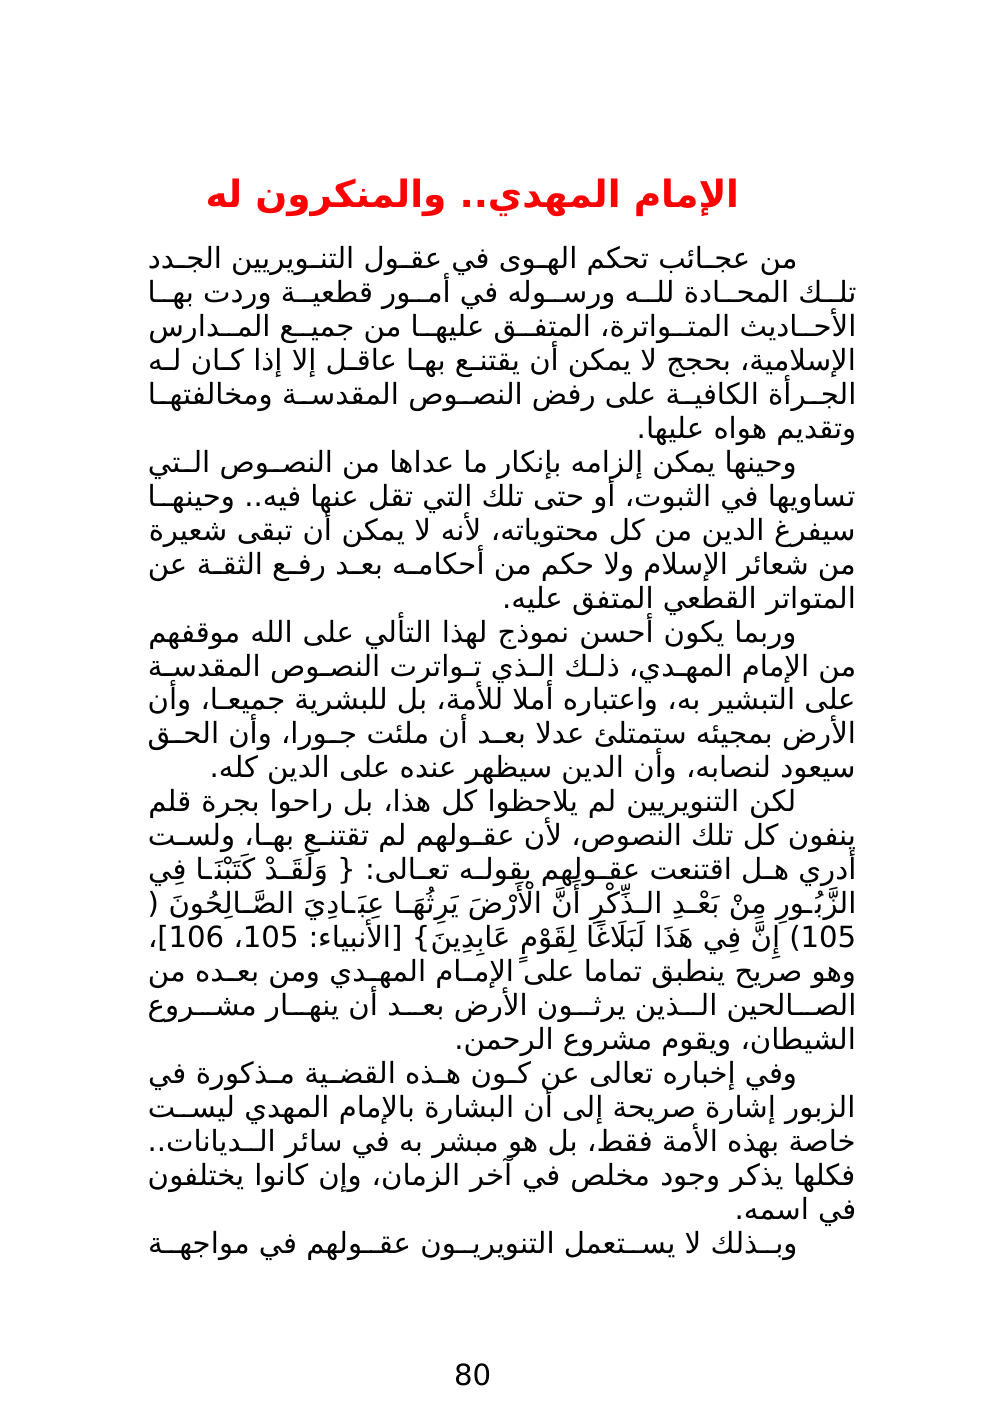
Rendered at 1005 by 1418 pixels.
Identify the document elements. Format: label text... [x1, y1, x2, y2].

text من عجائب تحكم الهوى في عقول التنويريين الجدد تلك المحادة لله ورسوله في أمور قطعية وردت بها الأحاديث المتواترة، المتفق عليها من جميع المدارس الإسلامية، بحجج لا يمكن أن يقتنع بها عاقل إلا إذا كان له الجرأة الكافية على رفض النصوص المقدسة ومخالفتها وتقديم هواه عليها. [148, 241, 856, 445]
text الإمام المهدي.. والمنكرون له [148, 173, 856, 216]
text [148, 1226, 856, 1260]
text وحينها يمكن إلزامه بإنكار ما عداها من النصوص التي تساويها في الثبوت، أو حتى تلك التي تقل عنها فيه.. وحينها سيفرغ الدين من كل محتوياته، لأنه لا يمكن أن تبقى شعيرة من شعائر الإسلام ولا حكم من أحكامه بعد رفع الثقة عن المتواتر القطعي المتفق عليه. [148, 445, 856, 615]
text لكن التنويريين لم يلاحظوا كل هذا، بل راحوا بجرة قلم ينفون كل تلك النصوص، لأن عقولهم لم تقتنع بها، ولست أدري هل اقتنعت عقولهم بقوله تعالى: { وَلَقَدْ كَتَبْنَا فِي الزَّبُورِ مِنْ بَعْدِ الذِّكْرِ أَنَّ الْأَرْضَ يَرِثُهَا عِبَادِيَ الصَّالِحُونَ (105) إِنَّ فِي هَذَا لَبَلَاغًا لِقَوْمٍ عَابِدِينَ} [الأنبياء: 105، 106]، وهو صريح ينطبق تماما على الإمام المهدي ومن بعده من الصالحين الذين يرثون الأرض بعد أن ينهار مشروع الشيطان، ويقوم مشروع الرحمن. [148, 785, 856, 1056]
text وربما يكون أحسن نموذج لهذا التألي على الله موقفهم من الإمام المهدي، ذلك الذي تواترت النصوص المقدسة على التبشير به، واعتباره أملا للأمة، بل للبشرية جميعا، وأن الأرض بمجيئه ستمتلئ عدلا بعد أن ملئت جورا، وأن الحق سيعود لنصابه، وأن الدين سيظهر عنده على الدين كله. [148, 615, 856, 785]
text وفي إخباره تعالى عن كون هذه القضية مذكورة في الزبور إشارة صريحة إلى أن البشارة بالإمام المهدي ليست خاصة بهذه الأمة فقط، بل هو مبشر به في سائر الديانات.. فكلها يذكر وجود مخلص في آخر الزمان، وإن كانوا يختلفون في اسمه. [148, 1056, 856, 1226]
